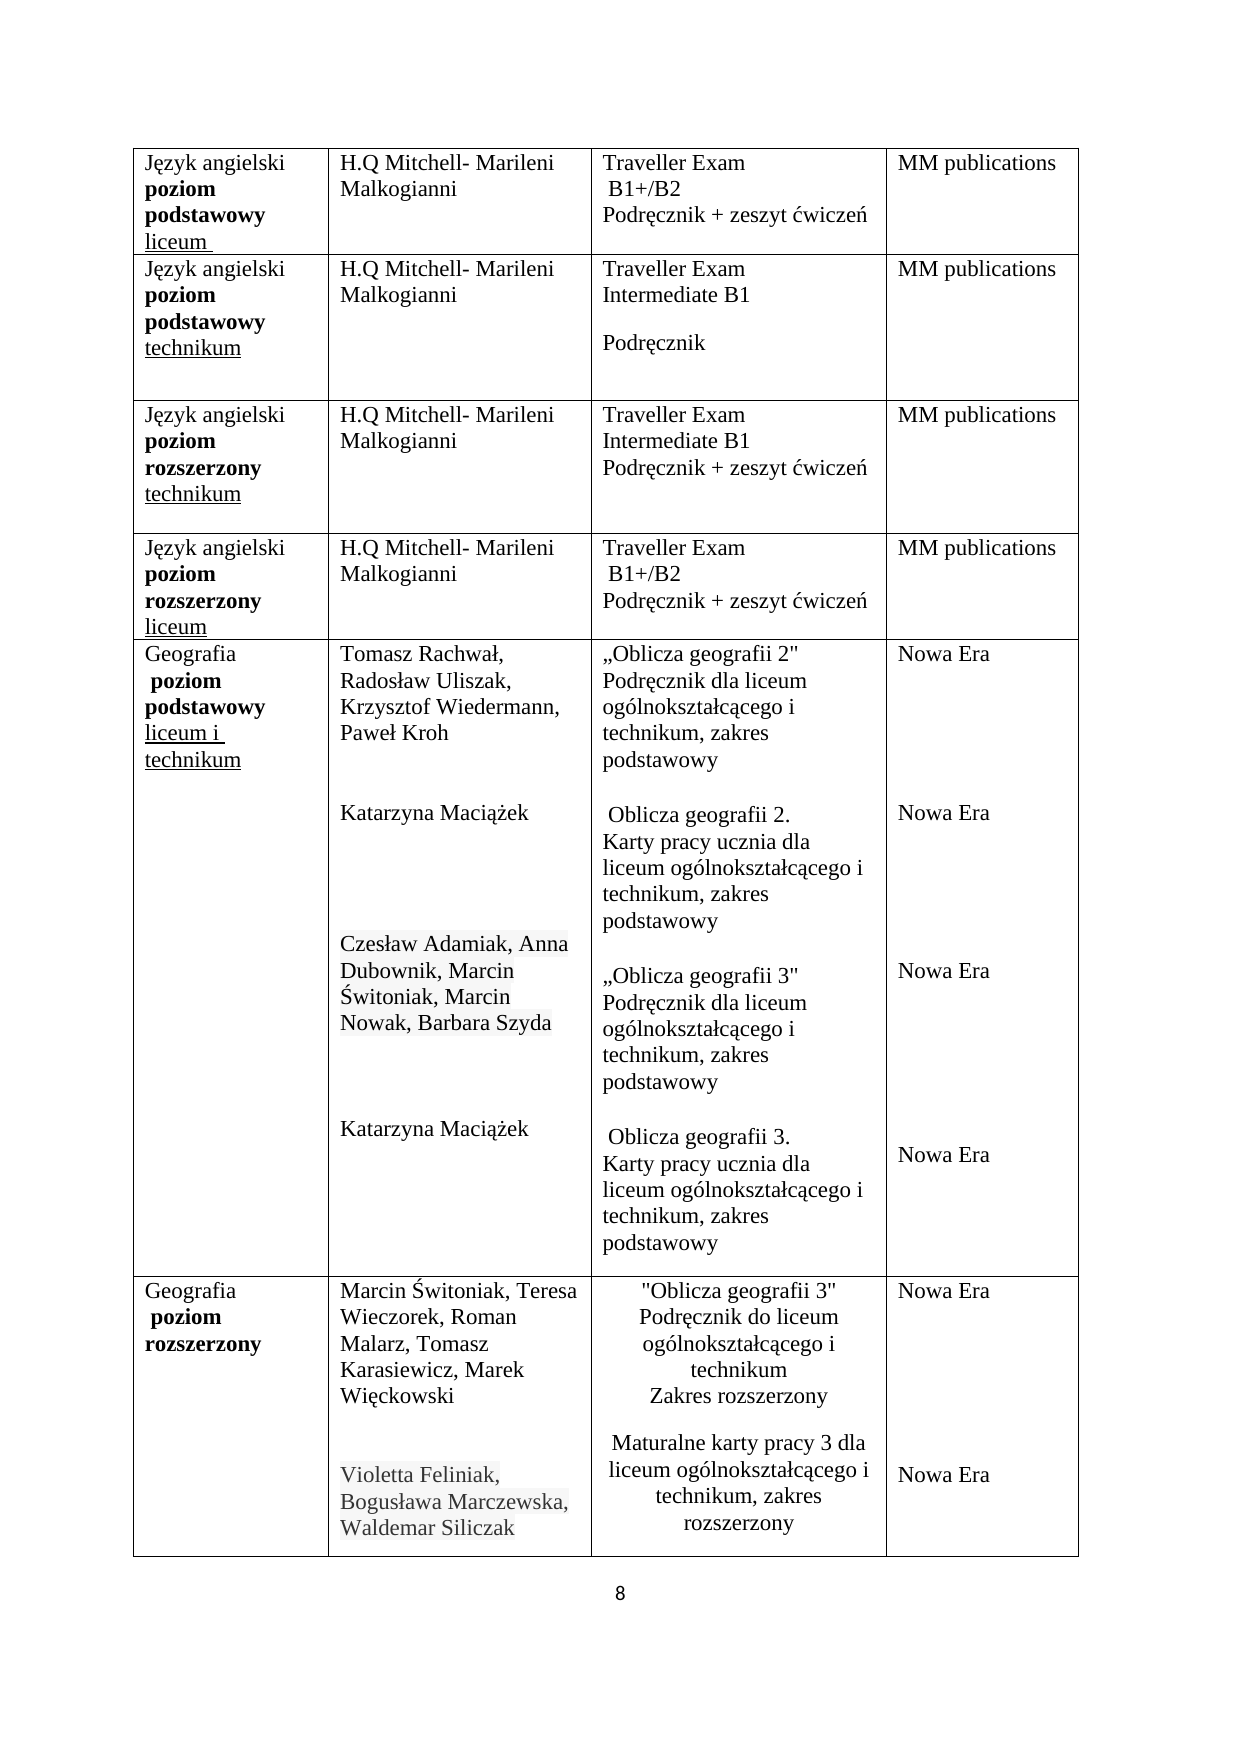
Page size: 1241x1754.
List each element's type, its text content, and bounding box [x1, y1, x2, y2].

table_cell H.Q Mitchell- Marileni Malkogianni [329, 149, 591, 254]
table_cell MM publications [887, 255, 1078, 400]
table_cell MM publications [887, 401, 1078, 533]
table_cell MM publications [887, 534, 1078, 639]
table_cell Geografia poziom podstawowy liceum i technikum [134, 640, 328, 1276]
table_cell H.Q Mitchell- Marileni Malkogianni [329, 255, 591, 400]
table_cell Traveller Exam Intermediate B1 Podręcznik [592, 255, 886, 400]
table_cell Marcin Świtoniak, Teresa Wieczorek, Roman Malarz, Tomasz Karasiewicz, Marek Więckowski Violetta Feliniak, Bogusława Marczewska, Waldemar Siliczak [329, 1277, 591, 1556]
table_cell "Oblicza geografii 3" Podręcznik do liceum ogólnokształcącego i technikum Zakres rozszerzony Maturalne karty pracy 3 dla liceum ogólnokształcącego i technikum, zakres rozszerzony [592, 1277, 886, 1556]
table_cell „Oblicza geografii 2" Podręcznik dla liceum ogólnokształcącego i technikum, zakres podstawowy Oblicza geografii 2. Karty pracy ucznia dla liceum ogólnokształcącego i technikum, zakres podstawowy „Oblicza geografii 3" Podręcznik dla liceum ogólnokształcącego i technikum, zakres podstawowy Oblicza geografii 3. Karty pracy ucznia dla liceum ogólnokształcącego i technikum, zakres podstawowy [592, 640, 886, 1276]
table_cell Język angielski poziom rozszerzony technikum [134, 401, 328, 533]
table_cell H.Q Mitchell- Marileni Malkogianni [329, 401, 591, 533]
table_cell Traveller Exam B1+/B2 Podręcznik + zeszyt ćwiczeń [592, 534, 886, 639]
table_cell Nowa Era Nowa Era Nowa Era Nowa Era [887, 640, 1078, 1276]
table_cell Nowa Era Nowa Era [887, 1277, 1078, 1556]
table_cell Tomasz Rachwał, Radosław Uliszak, Krzysztof Wiedermann, Paweł Kroh Katarzyna Maciążek Czesław Adamiak, Anna Dubownik, Marcin Świtoniak, Marcin Nowak, Barbara Szyda Katarzyna Maciążek [329, 640, 591, 1276]
table_cell H.Q Mitchell- Marileni Malkogianni [329, 534, 591, 639]
table_cell Traveller Exam Intermediate B1 Podręcznik + zeszyt ćwiczeń [592, 401, 886, 533]
table_cell Język angielski poziom rozszerzony liceum [134, 534, 328, 639]
table_cell Język angielski poziom podstawowy liceum [134, 149, 328, 254]
table_cell Język angielski poziom podstawowy technikum [134, 255, 328, 400]
table_cell Traveller Exam B1+/B2 Podręcznik + zeszyt ćwiczeń [592, 149, 886, 254]
table_cell MM publications [887, 149, 1078, 254]
table_cell Geografia poziom rozszerzony [134, 1277, 328, 1556]
